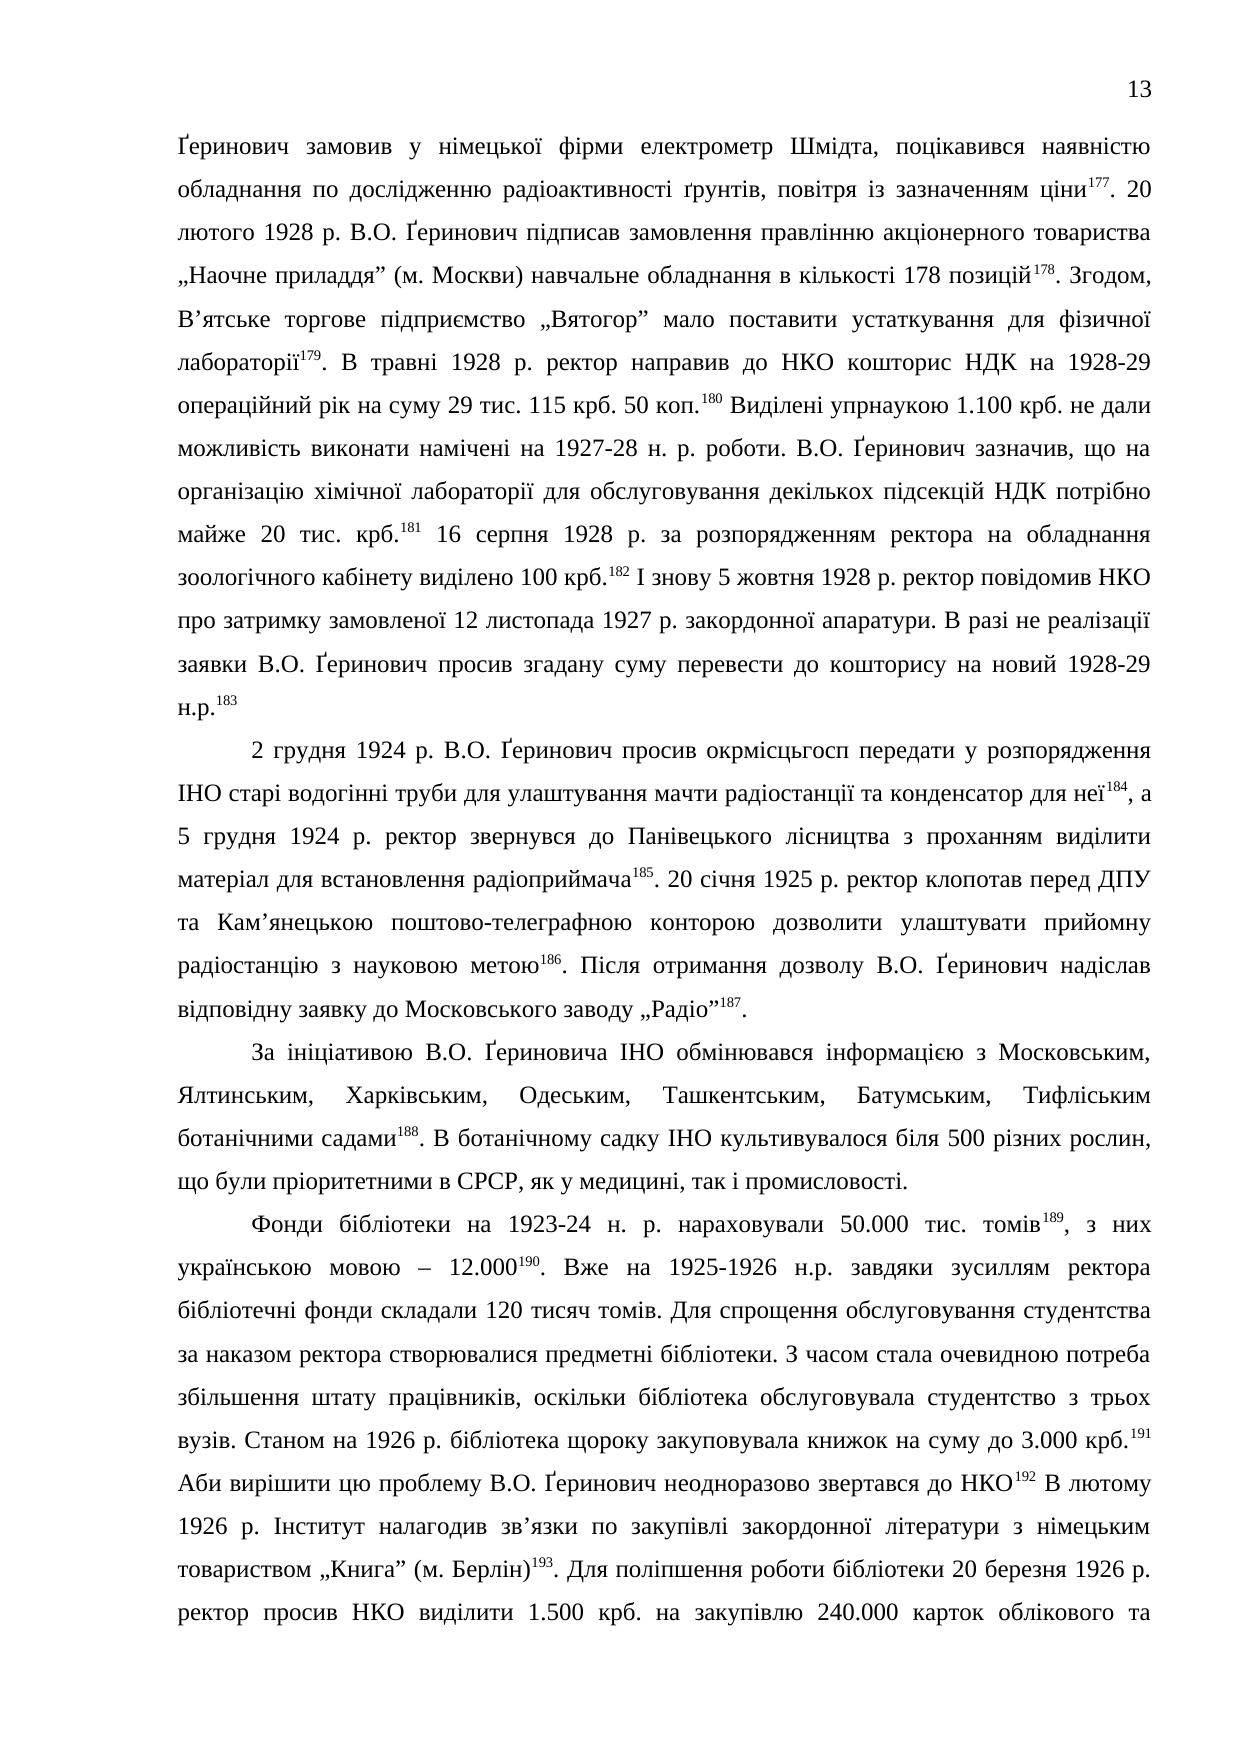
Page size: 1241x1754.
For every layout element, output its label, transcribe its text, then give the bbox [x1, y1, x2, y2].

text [177, 1209, 1152, 1626]
text За ініціативою В.О. Ґериновича ІНО обмінювався інформацією з Московським, Ялтинським, Харківським, Одеським, Ташкентським, Батумським, Тифліським ботанічними садами188. В ботанічному садку ІНО культивувалося біля 500 різних рослин, що були пріоритетними в СРСР, як у медицині, так і промисловості. [177, 1037, 1152, 1195]
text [177, 131, 1152, 721]
text 2 грудня 1924 р. В.О. Ґеринович просив окрмісцьгосп передати у розпорядження ІНО старі водогінні труби для улаштування мачти радіостанції та конденсатор для неї184, а 5 грудня 1924 р. ректор звернувся до Панівецького лісництва з проханням виділити матеріал для встановлення радіоприймача185. 20 січня 1925 р. ректор клопотав перед ДПУ та Кам’янецькою поштово-телеграфною конторою дозволити улаштувати прийомну радіостанцію з науковою метою186. Після отримання дозволу В.О. Ґеринович надіслав відповідну заявку до Московського заводу „Радіо”187. [177, 735, 1152, 1022]
